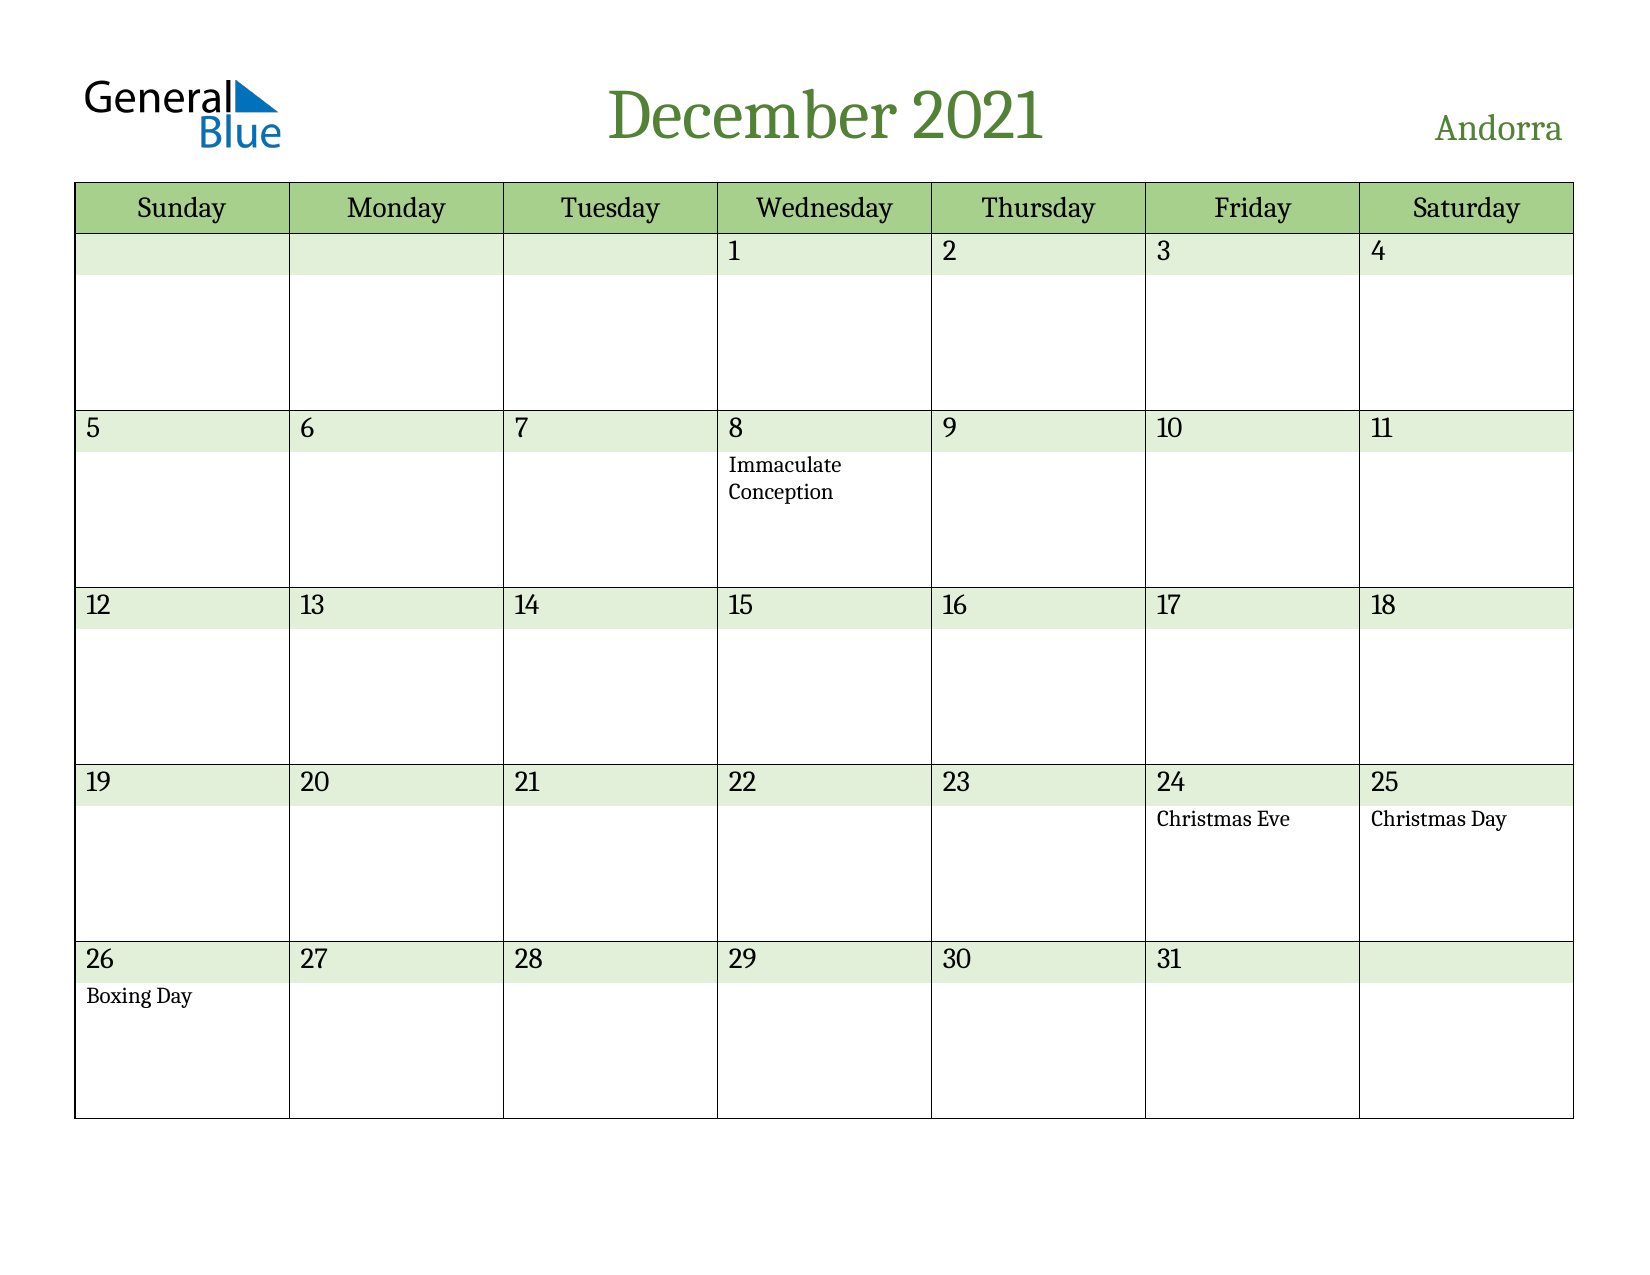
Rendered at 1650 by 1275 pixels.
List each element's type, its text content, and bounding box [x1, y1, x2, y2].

table_cell [504, 983, 717, 1118]
table_cell [504, 234, 717, 275]
table_cell 2 [932, 234, 1145, 275]
table_cell 16 [932, 588, 1145, 629]
table_cell 6 [290, 411, 503, 452]
table_cell Thursday [932, 183, 1145, 233]
table_cell 9 [932, 411, 1145, 452]
table_cell [290, 629, 503, 764]
table_cell [718, 983, 931, 1118]
table_cell [1146, 983, 1359, 1118]
table_cell 21 [504, 765, 717, 806]
table_cell [1360, 452, 1573, 587]
table_cell 23 [932, 765, 1145, 806]
table_cell Friday [1146, 183, 1359, 233]
table_cell [1146, 629, 1359, 764]
table_cell 28 [504, 942, 717, 983]
table_cell [1360, 983, 1573, 1118]
table_cell Sunday [76, 183, 289, 233]
table_cell [290, 983, 503, 1118]
table_cell 30 [932, 942, 1145, 983]
table_cell Tuesday [504, 183, 717, 233]
table_cell Wednesday [718, 183, 931, 233]
table_cell 19 [76, 765, 289, 806]
picture [85, 80, 281, 148]
table_cell [504, 806, 717, 941]
table_header Andorra [1146, 75, 1574, 182]
table_cell [76, 629, 289, 764]
table_cell [290, 234, 503, 275]
table_cell [290, 806, 503, 941]
table_cell 22 [718, 765, 931, 806]
table_cell 11 [1360, 411, 1573, 452]
table_cell 10 [1146, 411, 1359, 452]
table_cell 20 [290, 765, 503, 806]
table_cell 18 [1360, 588, 1573, 629]
table_cell [932, 629, 1145, 764]
table_cell 17 [1146, 588, 1359, 629]
table_cell [504, 275, 717, 410]
table_cell [932, 806, 1145, 941]
table_cell 29 [718, 942, 931, 983]
table_cell [76, 234, 289, 275]
table_cell [932, 275, 1145, 410]
table_cell 4 [1360, 234, 1573, 275]
table_cell [1360, 629, 1573, 764]
table_cell [1146, 452, 1359, 587]
table_cell [504, 629, 717, 764]
table_cell 13 [290, 588, 503, 629]
table_cell 24 [1146, 765, 1359, 806]
table_cell [1360, 275, 1573, 410]
table_cell [76, 275, 289, 410]
table_cell 8 [718, 411, 931, 452]
table_cell 12 [76, 588, 289, 629]
table_cell 27 [290, 942, 503, 983]
table_cell Christmas Day [1360, 806, 1573, 941]
table_cell 25 [1360, 765, 1573, 806]
table_cell 26 [76, 942, 289, 983]
table_cell [718, 629, 931, 764]
table_cell [718, 275, 931, 410]
table_cell [1146, 275, 1359, 410]
table_cell [76, 806, 289, 941]
table_cell [932, 983, 1145, 1118]
table_cell [718, 806, 931, 941]
table_cell [1360, 942, 1573, 983]
table_cell 1 [718, 234, 931, 275]
table_cell 7 [504, 411, 717, 452]
table_cell [76, 452, 289, 587]
table_cell 5 [76, 411, 289, 452]
table_header December 2021 [503, 75, 1146, 182]
table_cell 14 [504, 588, 717, 629]
table_cell [290, 452, 503, 587]
table_cell 3 [1146, 234, 1359, 275]
table_cell 31 [1146, 942, 1359, 983]
table_cell Monday [290, 183, 503, 233]
table_cell [504, 452, 717, 587]
table_cell [290, 275, 503, 410]
table_cell Boxing Day [76, 983, 289, 1118]
table_cell 15 [718, 588, 931, 629]
table_cell [932, 452, 1145, 587]
table_header [75, 75, 503, 182]
table_cell Immaculate Conception [718, 452, 931, 587]
table_cell Christmas Eve [1146, 806, 1359, 941]
table_cell Saturday [1360, 183, 1573, 233]
